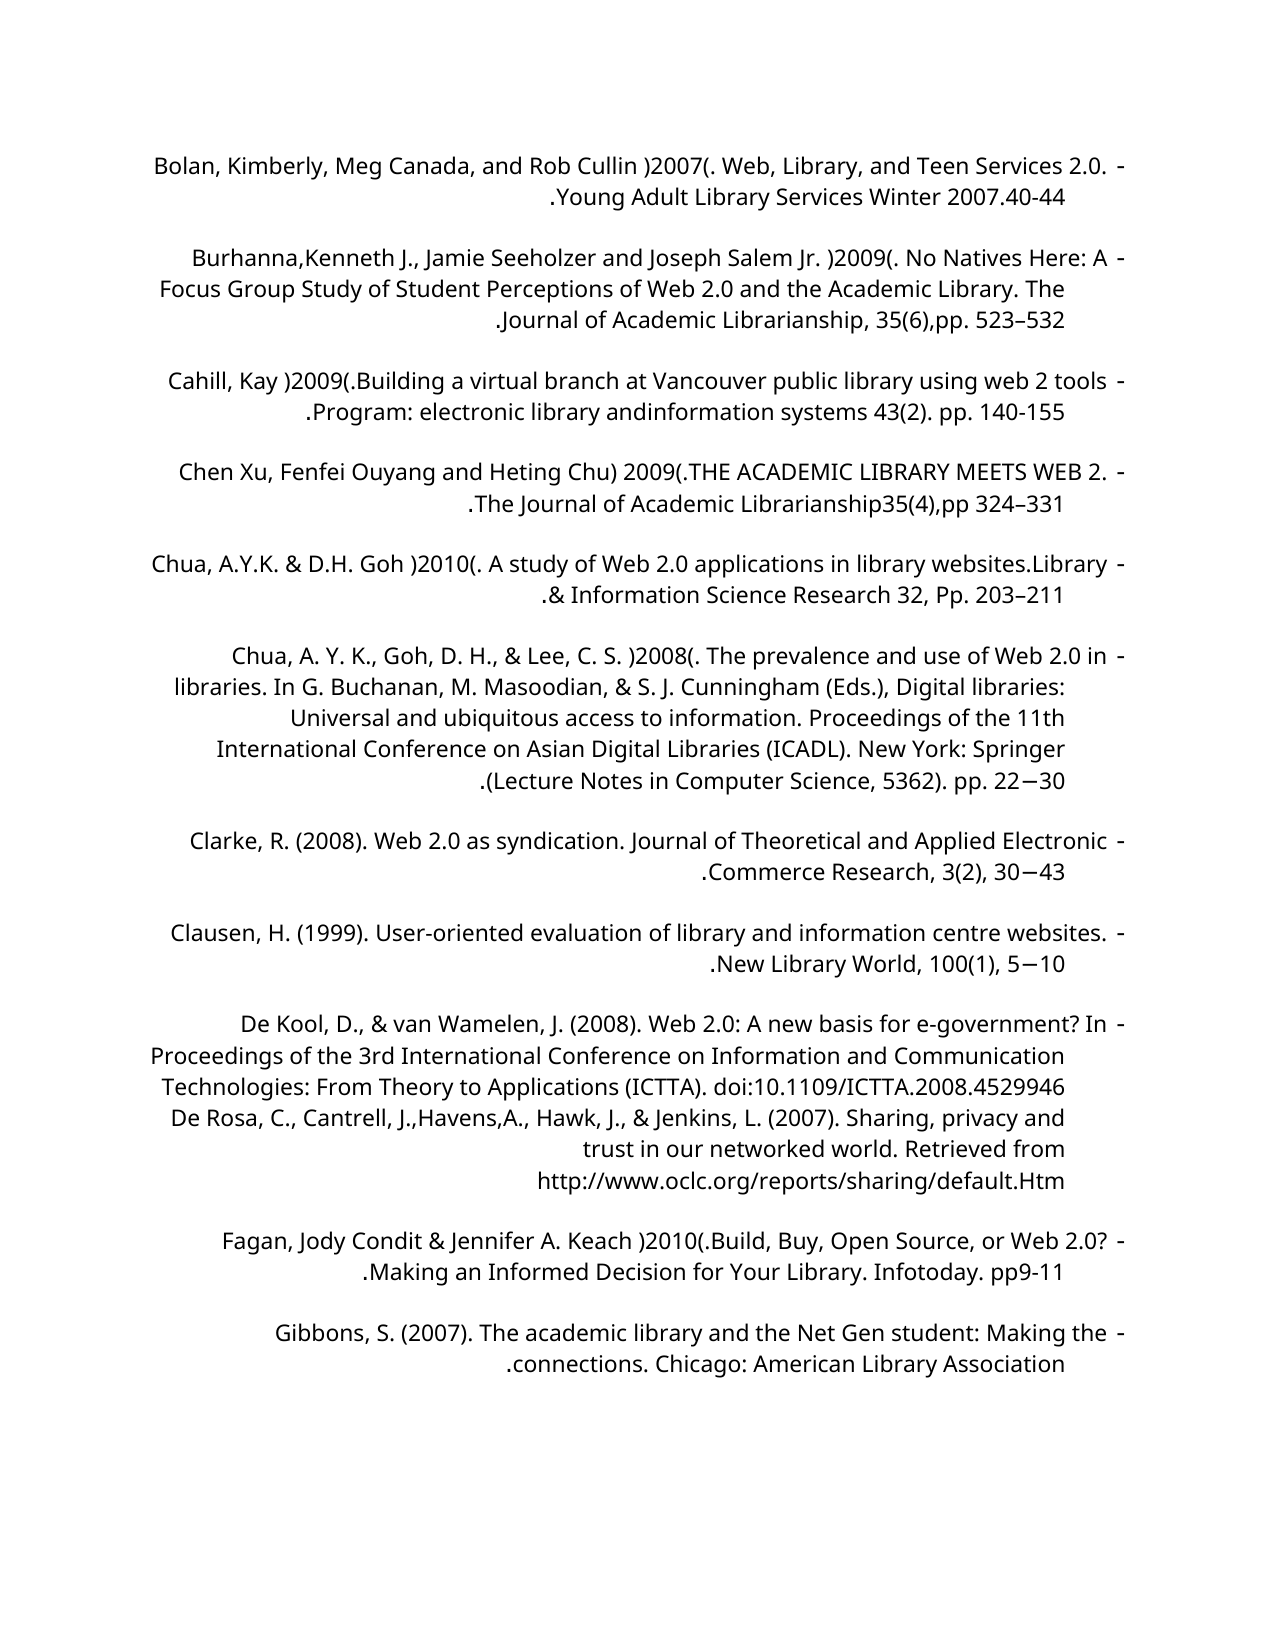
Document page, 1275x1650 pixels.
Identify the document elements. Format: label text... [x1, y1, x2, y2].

text - Gibbons, S. (2007). The academic library and the Net Gen student: Making the connections. Chicago: American Library Association. [150, 1317, 1125, 1379]
text - Fagan, Jody Condit & Jennifer A. Keach )2010(.Build, Buy, Open Source, or Web 2.0? Making an Informed Decision for Your Library. Infotoday. pp9-11. [150, 1225, 1125, 1287]
text - Clarke, R. (2008). Web 2.0 as syndication. Journal of Theoretical and Applied Electronic Commerce Research, 3(2), 30−43. [150, 825, 1125, 887]
text - Clausen, H. (1999). User-oriented evaluation of library and information centre websites. New Library World, 100(1), 5−10. [150, 917, 1125, 979]
text - Chen Xu, Fenfei Ouyang and Heting Chu) 2009(.THE ACADEMIC LIBRARY MEETS WEB 2. The Journal of Academic Librarianship35(4),pp 324–331. [150, 456, 1125, 519]
text - Bolan, Kimberly, Meg Canada, and Rob Cullin )2007(. Web, Library, and Teen Services 2.0. Young Adult Library Services Winter 2007.40-44. [150, 150, 1125, 212]
text - Cahill, Kay )2009(.Building a virtual branch at Vancouver public library using web 2 tools Program: electronic library andinformation systems 43(2). pp. 140-155. [150, 364, 1125, 427]
text - Chua, A. Y. K., Goh, D. H., & Lee, C. S. )2008(. The prevalence and use of Web 2.0 in libraries. In G. Buchanan, M. Masoodian, & S. J. Cunningham (Eds.), Digital libraries: Universal and ubiquitous access to information. Proceedings of the 11th International Conference on Asian Digital Libraries (ICADL). New York: Springer (Lecture Notes in Computer Science, 5362). pp. 22−30. [150, 639, 1125, 796]
text - Burhanna,Kenneth J., Jamie Seeholzer and Joseph Salem Jr. )2009(. No Natives Here: A Focus Group Study of Student Perceptions of Web 2.0 and the Academic Library. The Journal of Academic Librarianship, 35(6),pp. 523–532. [150, 242, 1125, 335]
text - Chua, A.Y.K. & D.H. Goh )2010(. A study of Web 2.0 applications in library websites.Library & Information Science Research 32, Pp. 203–211. [150, 548, 1125, 610]
text - De Kool, D., & van Wamelen, J. (2008). Web 2.0: A new basis for e-government? In Proceedings of the 3rd International Conference on Information and Communication Technologies: From Theory to Applications (ICTTA). doi:10.1109/ICTTA.2008.4529946 De Rosa, C., Cantrell, J.,Havens,A., Hawk, J., & Jenkins, L. (2007). Sharing, privacy and trust in our networked world. Retrieved from http://www.oclc.org/reports/sharing/default.Htm [150, 1008, 1125, 1196]
